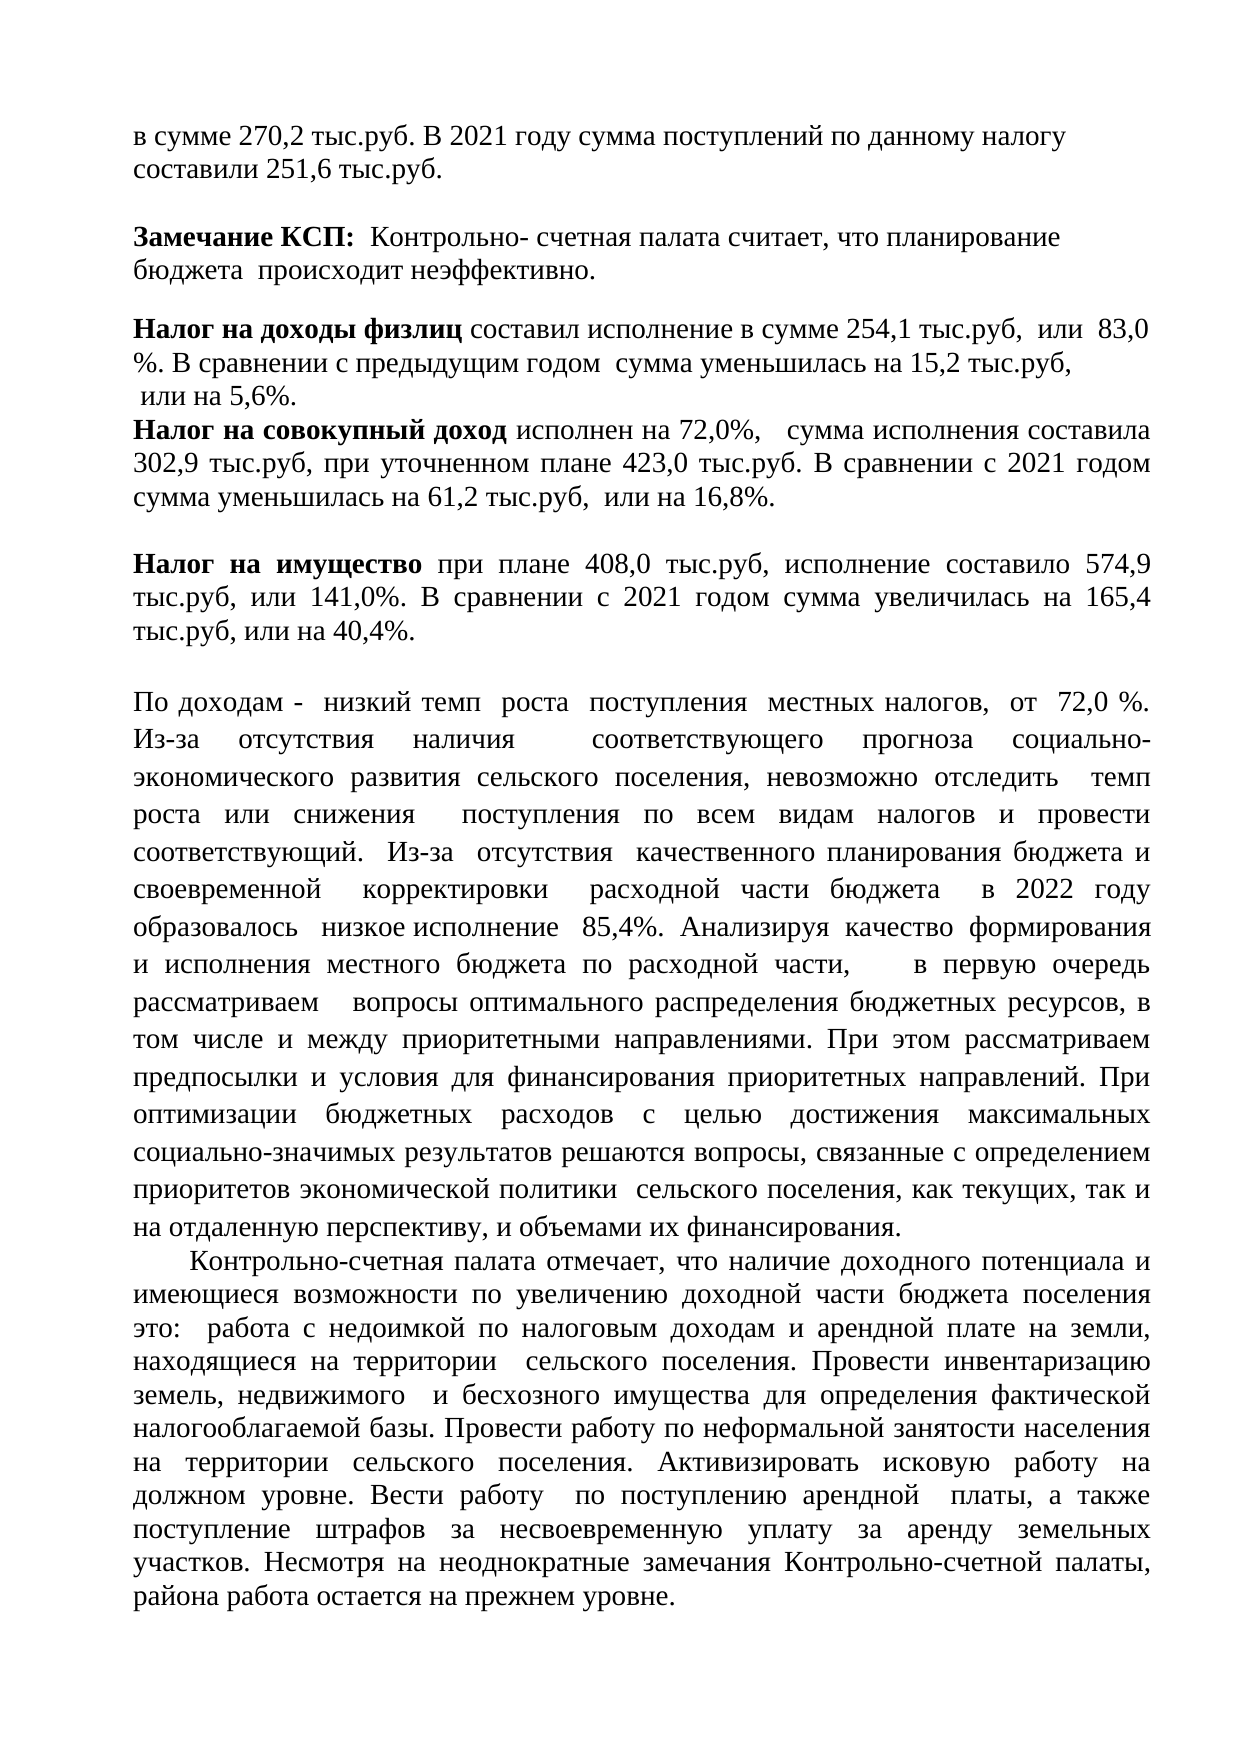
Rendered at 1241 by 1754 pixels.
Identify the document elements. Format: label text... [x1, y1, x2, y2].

text По доходам - низкий темп роста поступления местных налогов, от 72,0 %. Из-за отсутствия наличия соответствующего прогноза социально-экономического развития сельского поселения, невозможно отследить темп роста или снижения поступления по всем видам налогов и провести соответствующий. Из-за отсутствия качественного планирования бюджета и своевременной корректировки расходной части бюджета в 2022 году образовалось низкое исполнение 85,4%. Анализируя качество формирования и исполнения местного бюджета по расходной части, в первую очередь рассматриваем вопросы оптимального распределения бюджетных ресурсов, в том числе и между приоритетными направлениями. При этом рассматриваем предпосылки и условия для финансирования приоритетных направлений. При оптимизации бюджетных расходов с целью достижения максимальных социально-значимых результатов решаются вопросы, связанные с определением приоритетов экономической политики сельского поселения, как текущих, так и на отдаленную перспективу, и объемами их финансирования. [133, 680, 1152, 1243]
text Замечание КСП: Контрольно- счетная палата считает, что планирование бюджета происходит неэффективно. [133, 219, 1152, 286]
text или на 5,6%. [133, 378, 1152, 412]
text Налог на имущество при плане 408,0 тыс.руб, исполнение составило 574,9 тыс.руб, или 141,0%. В сравнении с 2021 годом сумма увеличилась на 165,4 тыс.руб, или на 40,4%. [133, 546, 1152, 647]
text Налог на совокупный доход исполнен на 72,0%, сумма исполнения составила 302,9 тыс.руб, при уточненном плане 423,0 тыс.руб. В сравнении с 2021 годом сумма уменьшилась на 61,2 тыс.руб, или на 16,8%. [133, 412, 1152, 512]
text Контрольно-счетная палата отмечает, что наличие доходного потенциала и имеющиеся возможности по увеличению доходной части бюджета поселения это: работа с недоимкой по налоговым доходам и арендной плате на земли, находящиеся на территории сельского поселения. Провести инвентаризацию земель, недвижимого и бесхозного имущества для определения фактической налогооблагаемой базы. Провести работу по неформальной занятости населения на территории сельского поселения. Активизировать исковую работу на должном уровне. Вести работу по поступлению арендной платы, а также поступление штрафов за несвоевременную уплату за аренду земельных участков. Несмотря на неоднократные замечания Контрольно-счетной палаты, района работа остается на прежнем уровне. [133, 1243, 1152, 1612]
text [133, 118, 1152, 185]
text Налог на доходы физлиц составил исполнение в сумме 254,1 тыс.руб, или 83,0 %. В сравнении с предыдущим годом сумма уменьшилась на 15,2 тыс.руб, [133, 311, 1152, 378]
